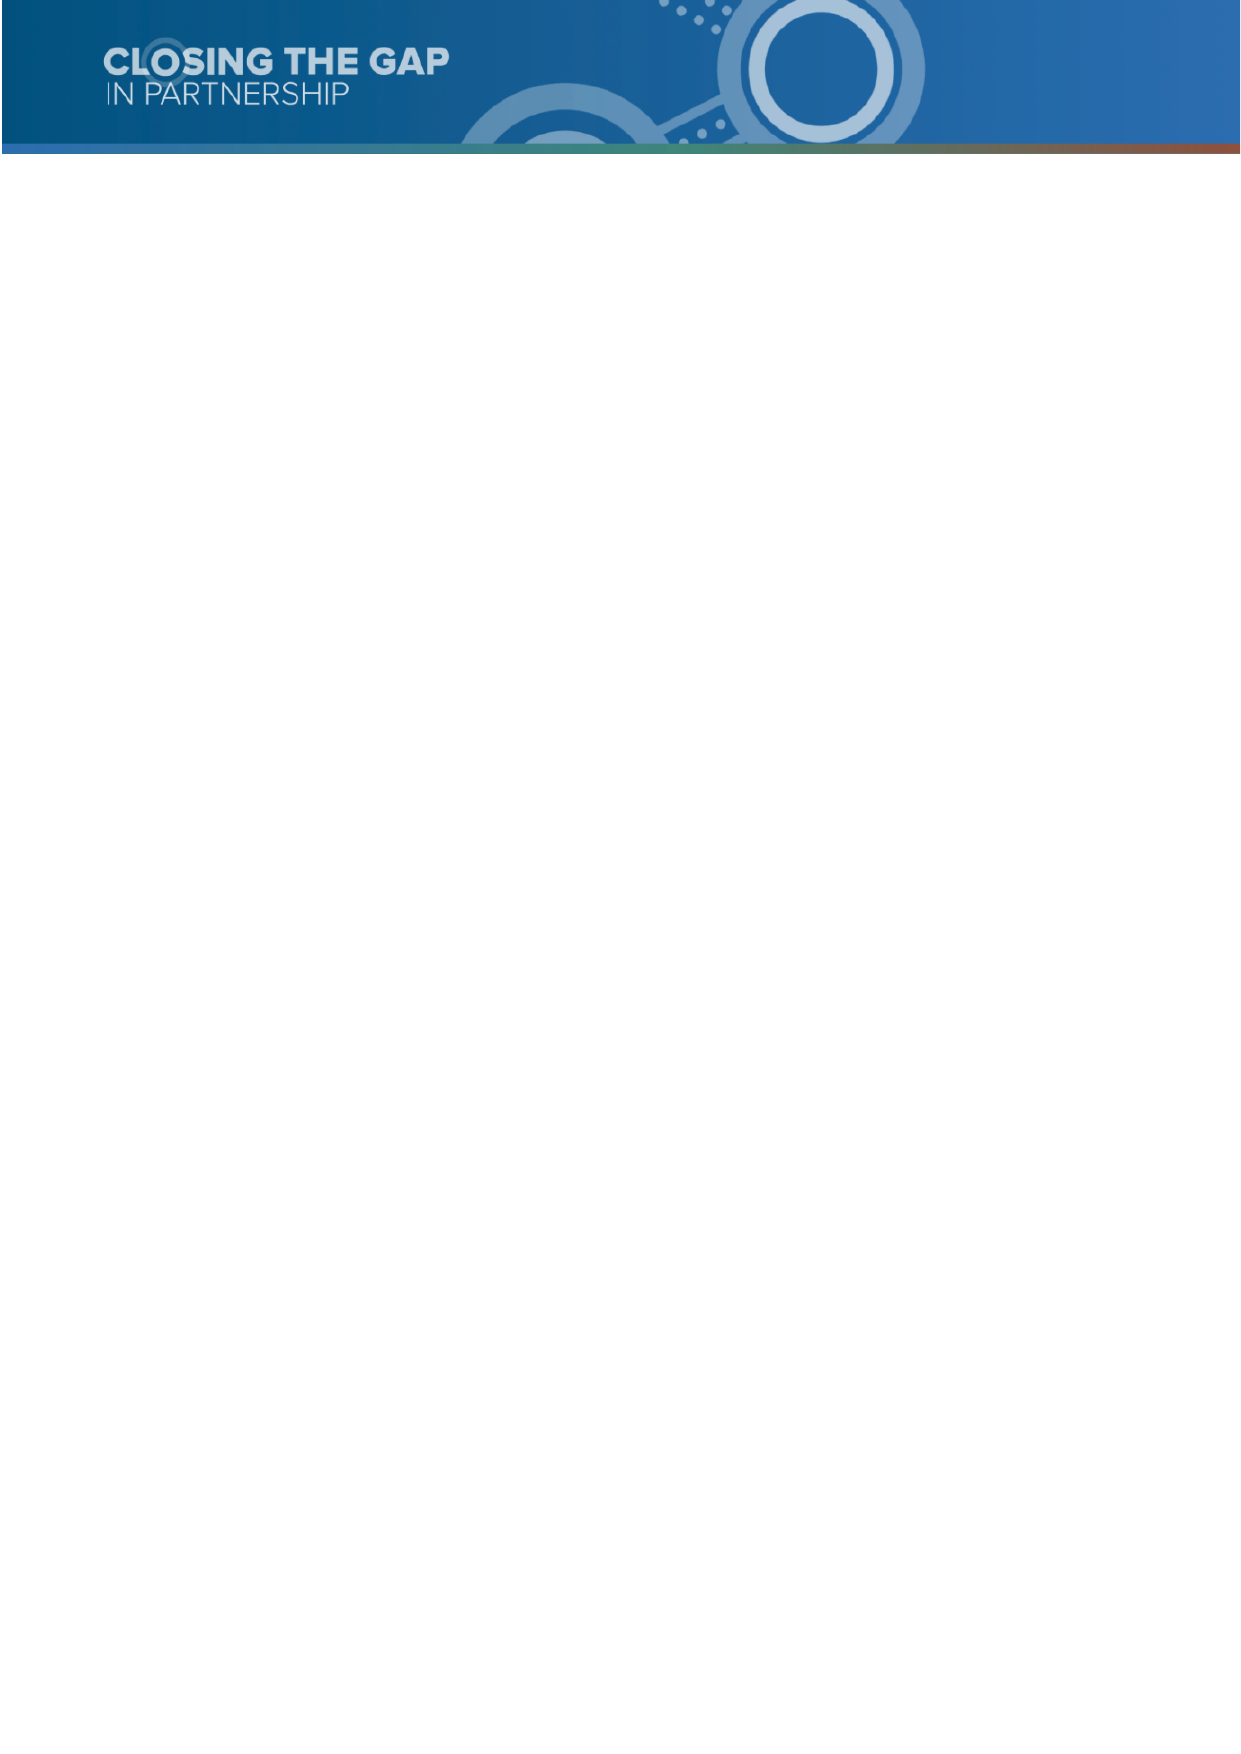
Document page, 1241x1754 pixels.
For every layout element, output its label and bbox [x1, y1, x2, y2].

picture [2, 0, 1241, 154]
